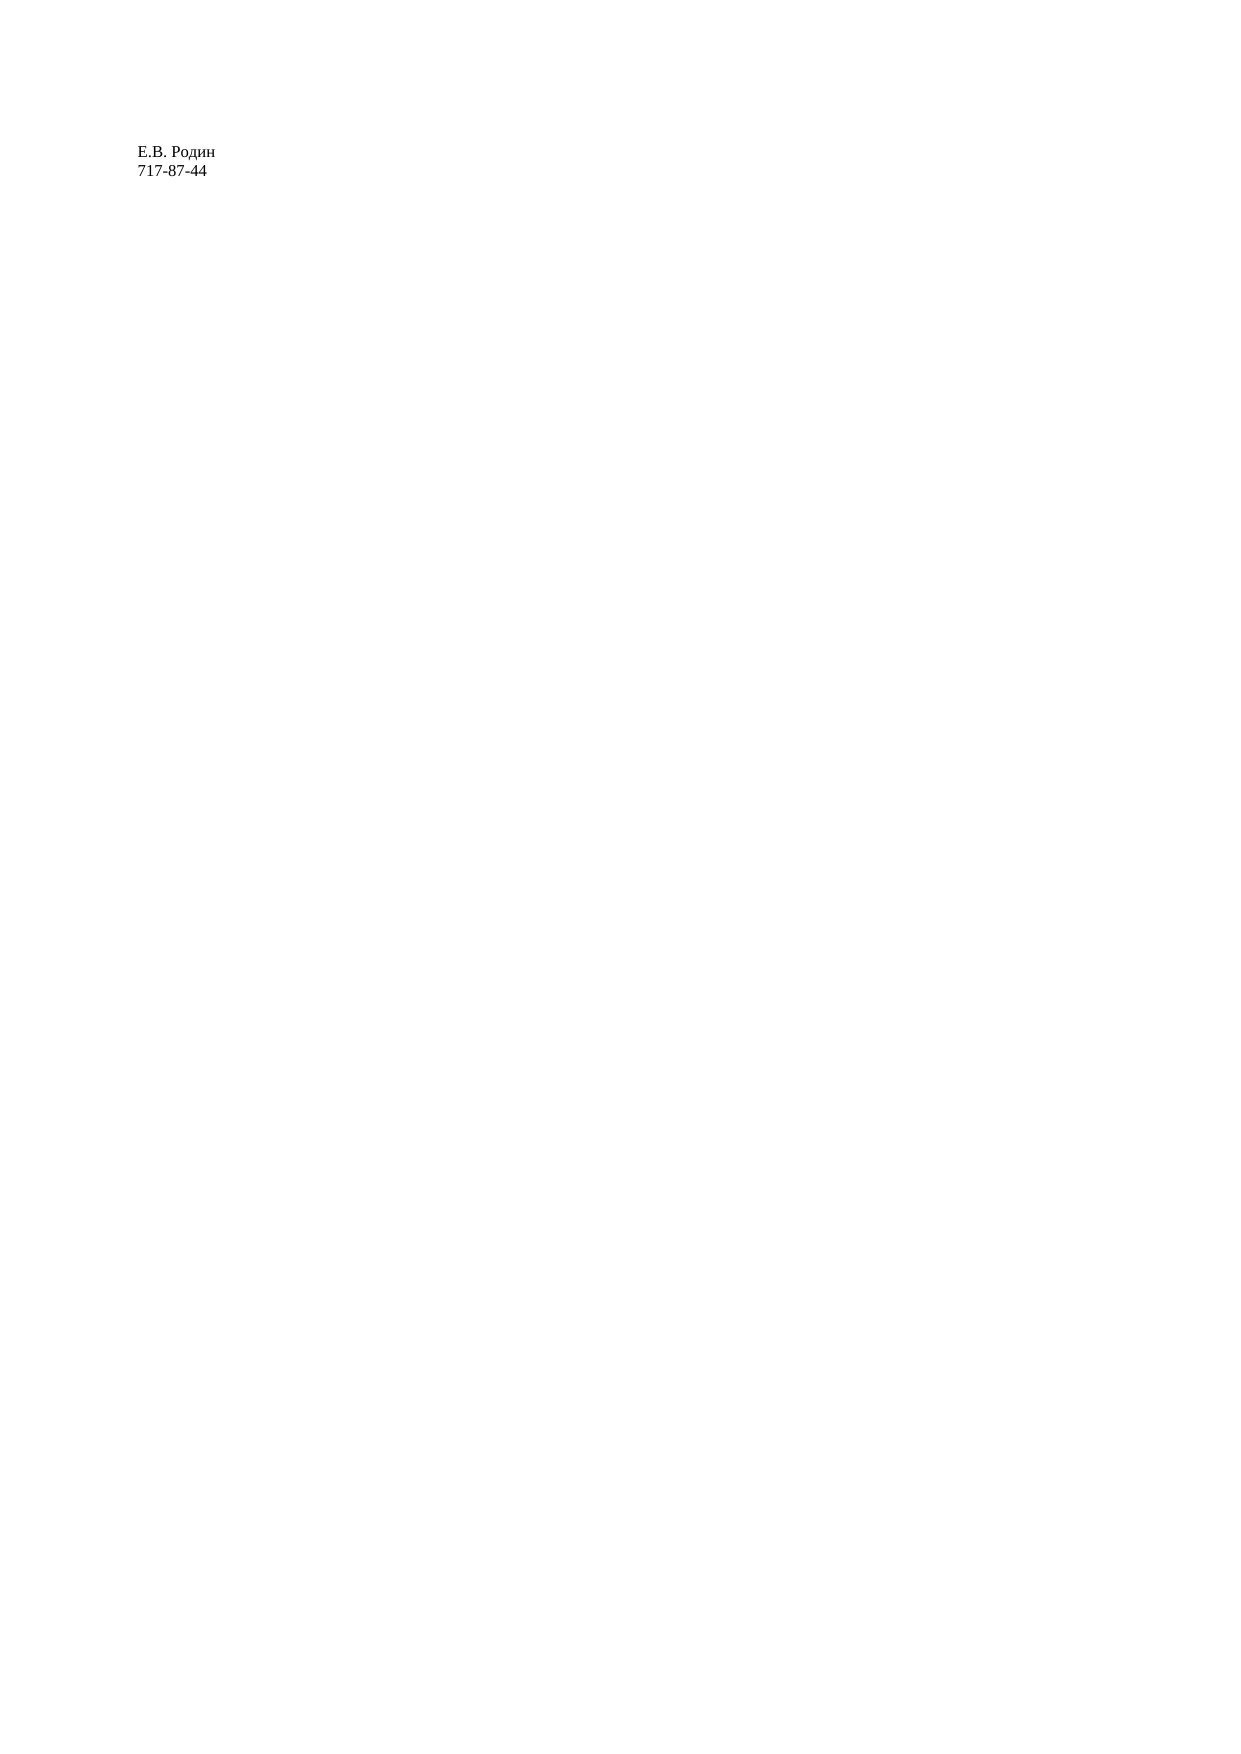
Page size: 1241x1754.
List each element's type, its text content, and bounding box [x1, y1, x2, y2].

text 717-87-44 [137, 161, 1163, 180]
text Е.В. Родин [137, 141, 1163, 161]
